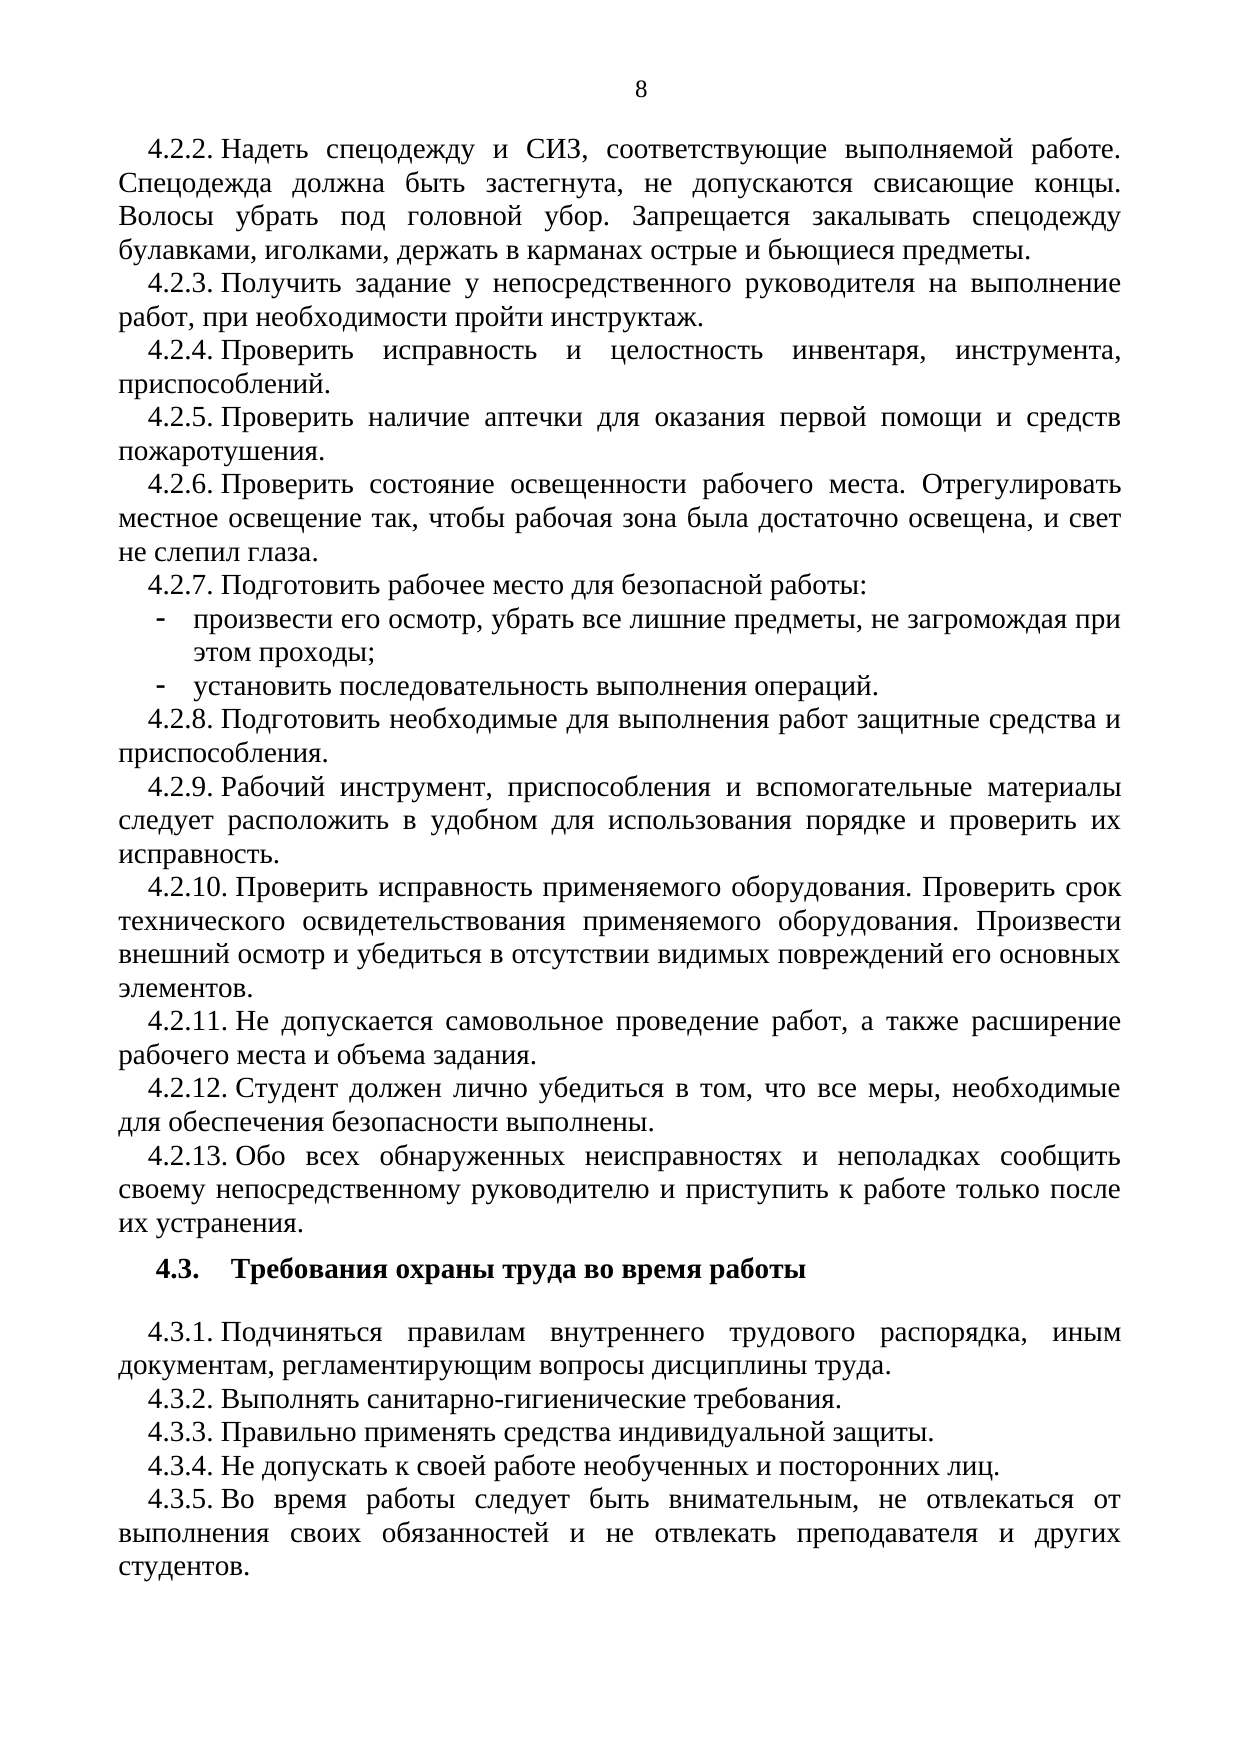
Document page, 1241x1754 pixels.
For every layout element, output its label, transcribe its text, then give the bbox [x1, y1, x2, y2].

list Проверить исправность и целостность инвентаря, инструмента, приспособлений. [118, 332, 1122, 399]
list Проверить наличие аптечки для оказания первой помощи и средств пожаротушения. [118, 399, 1122, 467]
subtitle Требования охраны труда во время работы [156, 1251, 1122, 1284]
list Проверить состояние освещенности рабочего места. Отрегулировать местное освещение так, чтобы рабочая зона была достаточно освещена, и свет не слепил глаза. [118, 467, 1122, 567]
list Рабочий инструмент, приспособления и вспомогательные материалы следует расположить в удобном для использования порядке и проверить их исправность. [118, 769, 1122, 869]
list установить последовательность выполнения операций. [156, 668, 1122, 702]
list произвести его осмотр, убрать все лишние предметы, не загромождая при этом проходы; [156, 601, 1122, 668]
list Во время работы следует быть внимательным, не отвлекаться от выполнения своих обязанностей и не отвлекать преподавателя и других студентов. [118, 1481, 1122, 1582]
list Подготовить необходимые для выполнения работ защитные средства и приспособления. [118, 702, 1122, 769]
list Студент должен лично убедиться в том, что все меры, необходимые для обеспечения безопасности выполнены. [118, 1071, 1122, 1138]
list Подчиняться правилам внутреннего трудового распорядка, иным документам, регламентирующим вопросы дисциплины труда. [118, 1314, 1122, 1381]
list Правильно применять средства индивидуальной защиты. [118, 1414, 1122, 1448]
list Выполнять санитарно-гигиенические требования. [118, 1381, 1122, 1414]
list Не допускается самовольное проведение работ, а также расширение рабочего места и объема задания. [118, 1003, 1122, 1071]
list Не допускать к своей работе необученных и посторонних лиц. [118, 1448, 1122, 1481]
list Проверить исправность применяемого оборудования. Проверить срок технического освидетельствования применяемого оборудования. Произвести внешний осмотр и убедиться в отсутствии видимых повреждений его основных элементов. [118, 869, 1122, 1003]
list Получить задание у непосредственного руководителя на выполнение работ, при необходимости пройти инструктаж. [118, 265, 1122, 332]
list Обо всех обнаруженных неисправностях и неполадках сообщить своему непосредственному руководителю и приступить к работе только после их устранения. [118, 1138, 1122, 1238]
list Подготовить рабочее место для безопасной работы: [118, 567, 1122, 601]
list Надеть спецодежду и СИЗ, соответствующие выполняемой работе. Спецодежда должна быть застегнута, не допускаются свисающие концы. Волосы убрать под головной убор. Запрещается закалывать спецодежду булавками, иголками, держать в карманах острые и бьющиеся предметы. [118, 131, 1122, 265]
